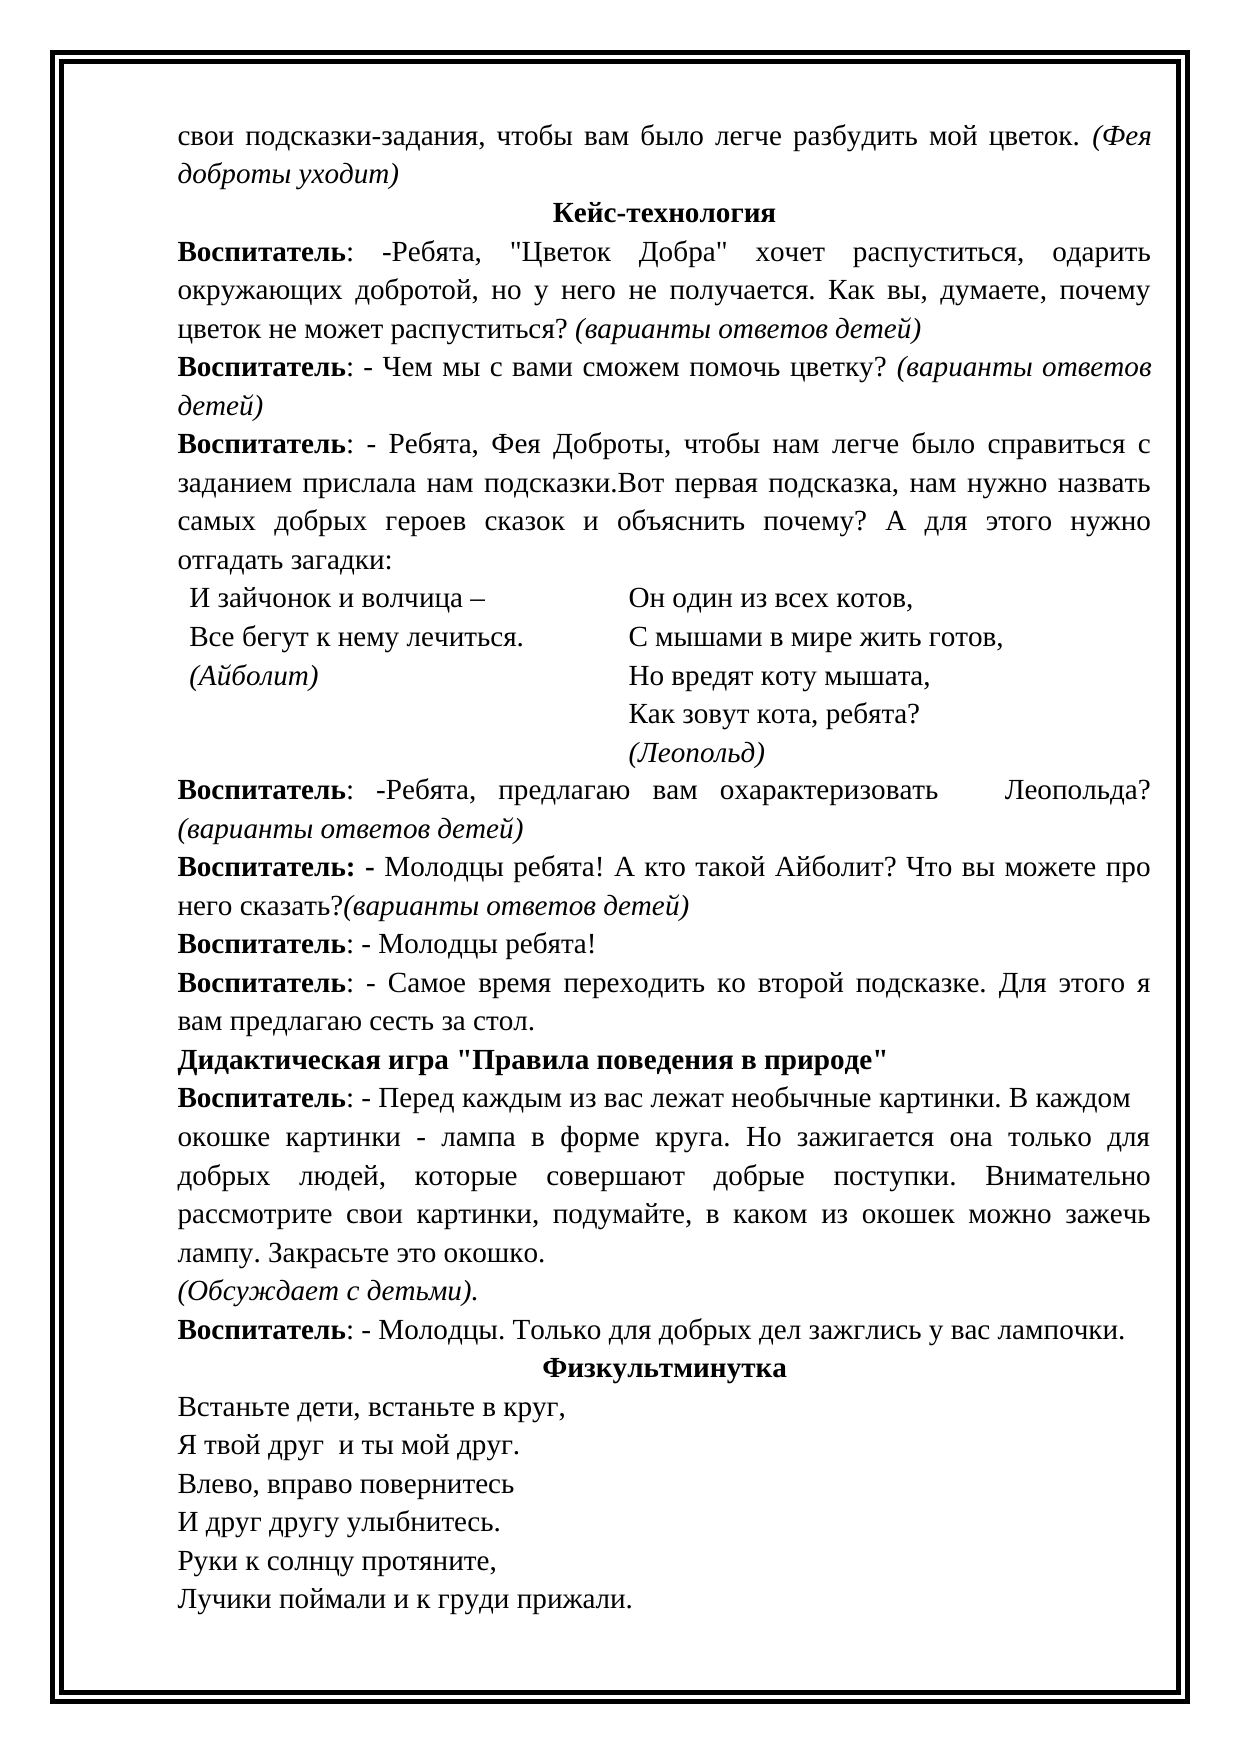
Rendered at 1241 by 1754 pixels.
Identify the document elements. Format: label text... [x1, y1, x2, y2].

text Воспитатель: - Молодцы. Только для добрых дел зажглись у вас лампочки. [177, 1312, 1152, 1345]
text Воспитатель: - Самое время переходить ко второй подсказке. Для этого я вам предлагаю сесть за стол. [177, 965, 1152, 1037]
text Воспитатель: - Ребята, Фея Доброты, чтобы нам легче было справиться с заданием прислала нам подсказки.Вот первая подсказка, нам нужно назвать самых добрых героев сказок и объяснить почему? А для этого нужно отгадать загадки: [177, 426, 1152, 576]
text И друг другу улыбнитесь. [177, 1504, 1152, 1538]
text Дидактическая игра "Правила поведения в природе" [177, 1042, 1152, 1076]
text (Обсуждает с детьми). [177, 1273, 1152, 1307]
text Воспитатель: - Молодцы ребята! А кто такой Айболит? Что вы можете про него сказать?(варианты ответов детей) [177, 849, 1152, 921]
text Влево, вправо повернитесь [177, 1466, 1152, 1499]
text окошке картинки - лампа в форме круга. Но зажигается она только для добрых людей, которые совершают добрые поступки. Внимательно рассмотрите свои картинки, подумайте, в каком из окошек можно зажечь лампу. Закрасьте это окошко. [177, 1119, 1152, 1268]
text Руки к солнцу протяните, [177, 1543, 1152, 1577]
text Лучики поймали и к груди прижали. [177, 1582, 1152, 1615]
text Воспитатель: -Ребята, предлагаю вам охарактеризовать Леопольда?(варианты ответов детей) [177, 772, 1152, 844]
text Физкультминутка [177, 1350, 1152, 1384]
text Воспитатель: - Чем мы с вами сможем помочь цветку? (варианты ответов детей) [177, 349, 1152, 421]
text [177, 118, 1152, 190]
text Воспитатель: -Ребята, "Цветок Добра" хочет распуститься, одарить окружающих добротой, но у него не получается. Как вы, думаете, почему цветок не может распуститься? (варианты ответов детей) [177, 234, 1152, 344]
text Воспитатель: - Перед каждым из вас лежат необычные картинки. В каждом [177, 1081, 1152, 1114]
text Воспитатель: - Молодцы ребята! [177, 926, 1152, 960]
text Я твой друг и ты мой друг. [177, 1427, 1152, 1461]
table_header Он один из всех котов, С мышами в мире жить готов, Но вредят коту мышата, Как зовут кота, ребята? (Леопольд) [617, 581, 1133, 772]
text Встаньте дети, встаньте в круг, [177, 1389, 1152, 1422]
table_header И зайчонок и волчица – Все бегут к нему лечиться. (Айболит) [178, 581, 617, 772]
text Кейс-технология [177, 195, 1152, 229]
